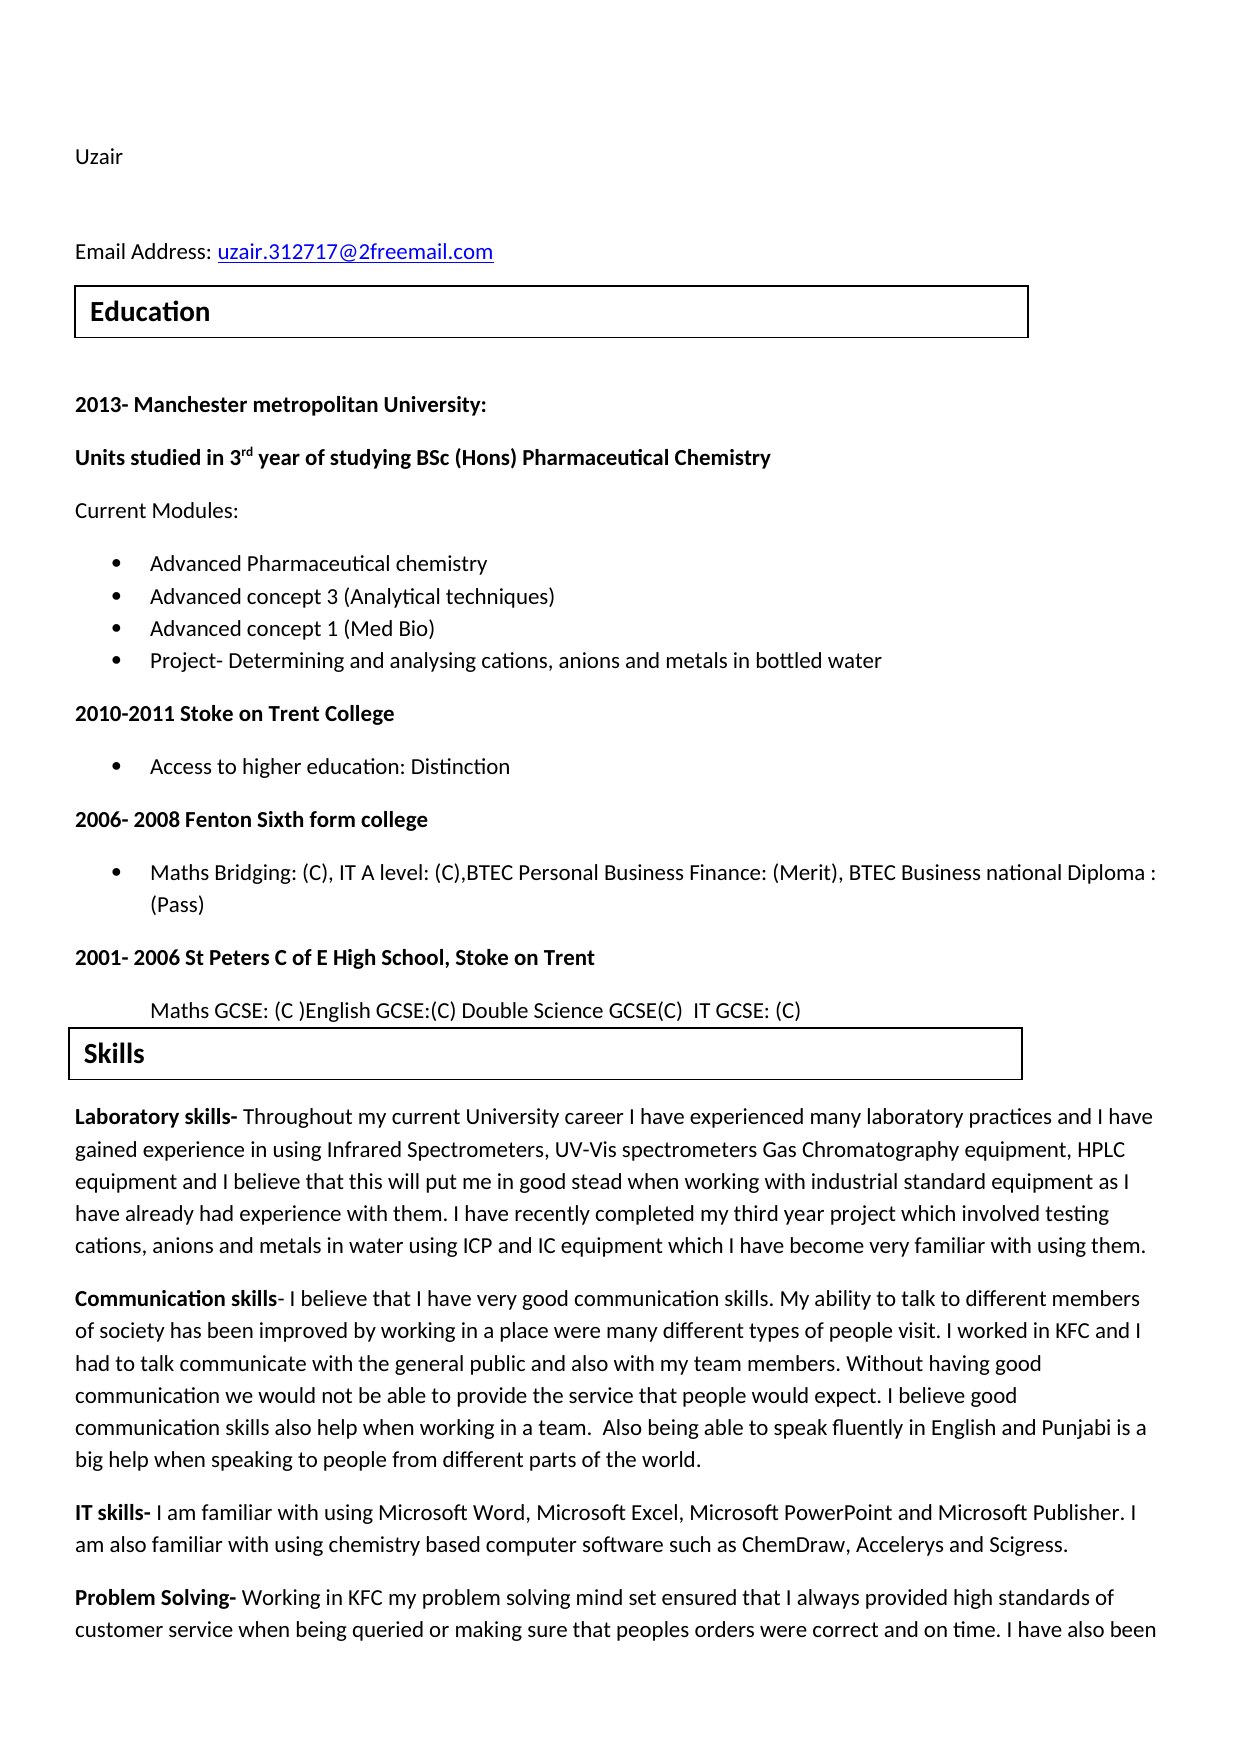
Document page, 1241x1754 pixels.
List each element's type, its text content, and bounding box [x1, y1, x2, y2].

list Project- Determining and analysing cations, anions and metals in bottled water [112, 646, 1165, 674]
text 2001- 2006 St Peters C of E High School, Stoke on Trent [75, 943, 1165, 971]
text Communication skills- I believe that I have very good communication skills. My ability to talk to different members of society has been improved by working in a place were many different types of people visit. I worked in KFC and I had to talk communicate with the general public and also with my team members. Without having good communication we would not be able to provide the service that people would expect. I believe good communication skills also help when working in a team. Also being able to speak fluently in English and Punjabi is a big help when speaking to people from different parts of the world. [75, 1284, 1165, 1473]
list Advanced concept 1 (Med Bio) [112, 614, 1165, 642]
text Laboratory skills- Throughout my current University career I have experienced many laboratory practices and I have gained experience in using Infrared Spectrometers, UV-Vis spectrometers Gas Chromatography equipment, HPLC equipment and I believe that this will put me in good stead when working with industrial standard equipment as I have already had experience with them. I have recently completed my third year project which involved testing cations, anions and metals in water using ICP and IC equipment which I have become very familiar with using them. [75, 1102, 1165, 1259]
list Access to higher education: Distinction [112, 752, 1165, 780]
list Advanced Pharmaceutical chemistry [112, 549, 1165, 578]
list Maths GCSE: (C )English GCSE:(C) Double Science GCSE(C) IT GCSE: (C) [150, 996, 1165, 1024]
text IT skills- I am familiar with using Microsoft Word, Microsoft Excel, Microsoft PowerPoint and Microsoft Publisher. I am also familiar with using chemistry based computer software such as ChemDraw, Accelerys and Scigress. [75, 1498, 1165, 1558]
list Maths Bridging: (C), IT A level: (C),BTEC Personal Business Finance: (Merit), BTEC Business national Diploma : (Pass) [112, 858, 1165, 918]
text 2006- 2008 Fenton Sixth form college [75, 805, 1165, 833]
text Current Modules: [75, 497, 1165, 524]
text 2013- Manchester metropolitan University: [75, 391, 1165, 418]
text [75, 1583, 1165, 1644]
list Advanced concept 3 (Analytical techniques) [112, 582, 1165, 610]
text Units studied in 3rd year of studying BSc (Hons) Pharmaceutical Chemistry [75, 443, 1165, 472]
text Email Address: uzair.312717@2freemail.com [75, 244, 1165, 264]
text Uzair [75, 142, 1165, 171]
text 2010-2011 Stoke on Trent College [75, 699, 1165, 727]
